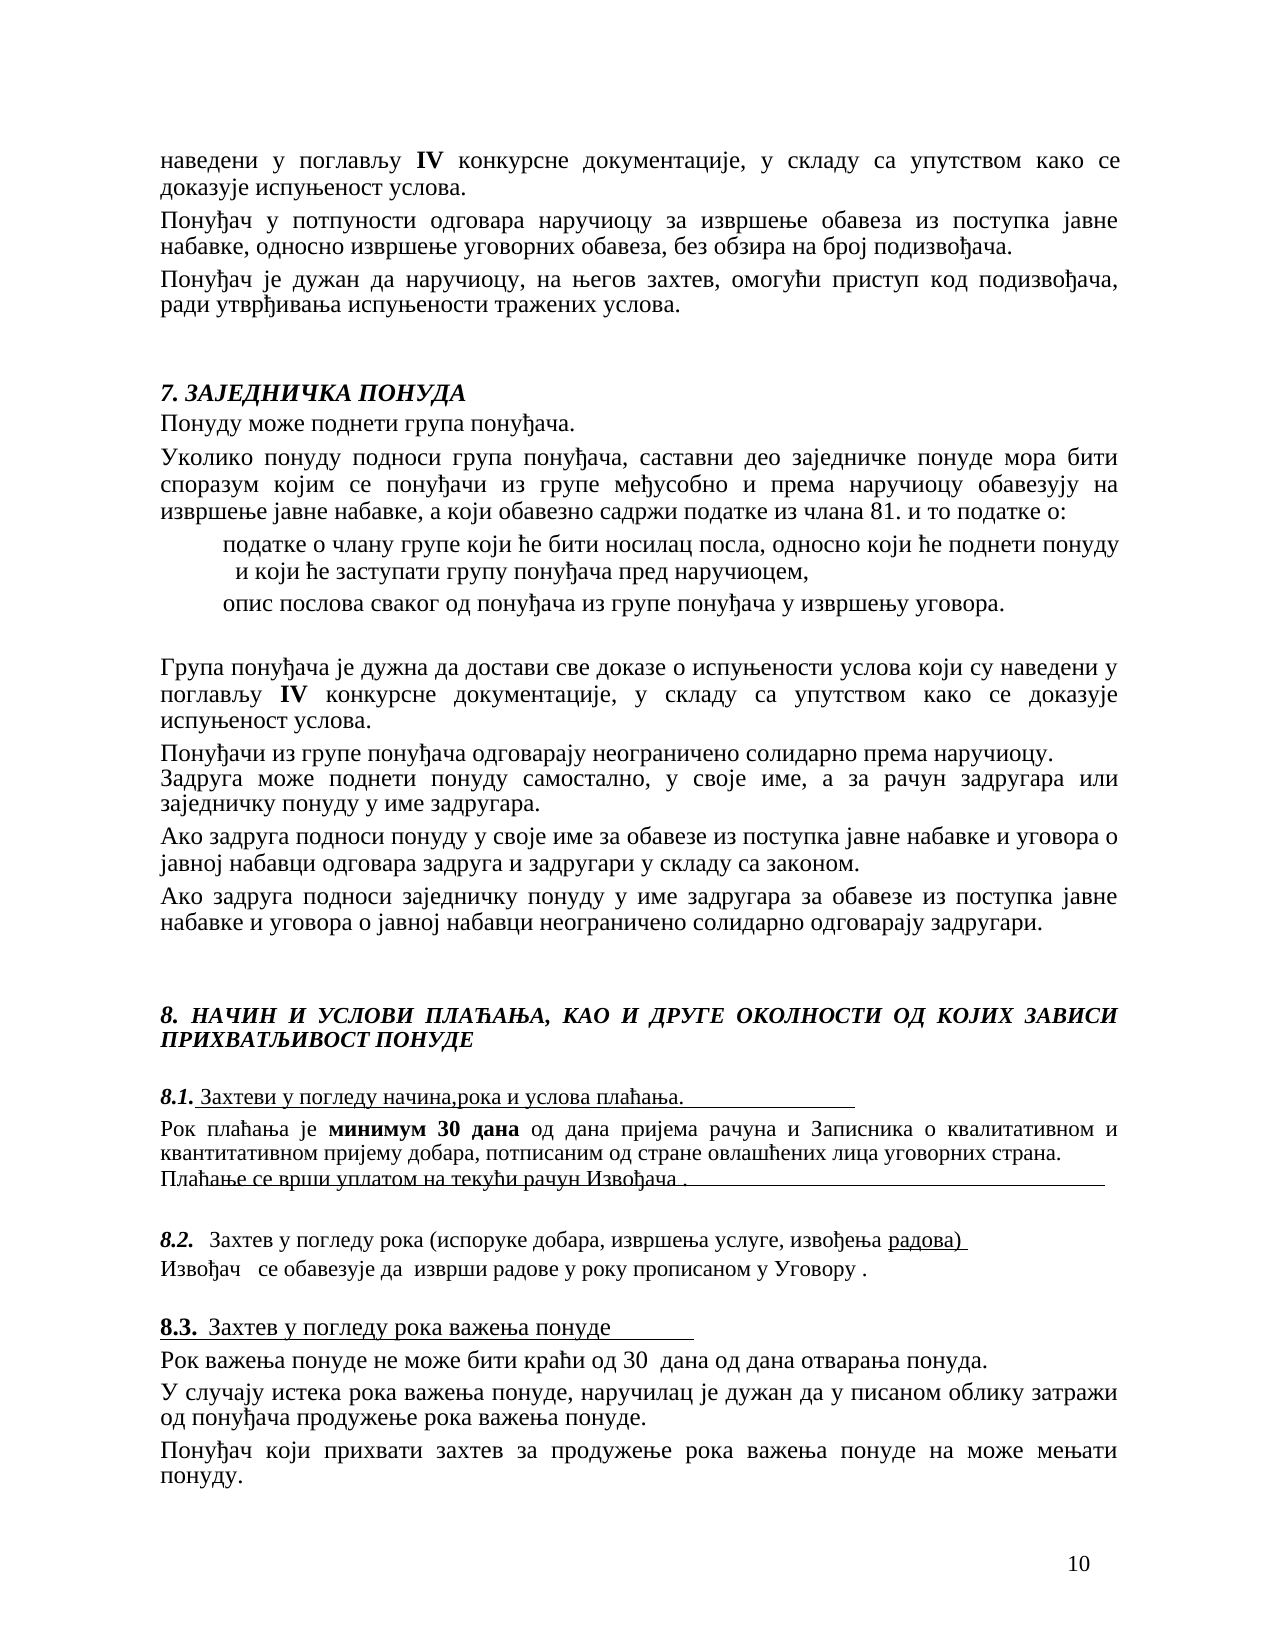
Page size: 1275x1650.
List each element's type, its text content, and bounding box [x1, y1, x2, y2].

text Рок важења понуде не може бити краћи од 30 дана од дана отварања понуда. [160, 1348, 1119, 1373]
list Захтев у погледу рока важења понуде [160, 1312, 1127, 1341]
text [160, 148, 1121, 200]
text Понуђач који прихвати захтев за продужење рока важења понуде на може мењати понуду. [160, 1438, 1119, 1488]
text Плаћање се врши уплатом на текући рачун Извођача . [160, 1165, 1127, 1191]
text Извођач се обавезује да изврши радове у року прописаном у Уговору . [160, 1258, 1121, 1282]
text Понуду може поднети група понуђача. [160, 408, 1127, 437]
text Уколико понуду подноси група понуђача, саставни део заједничке понуде мора бити споразум којим се понуђачи из групе међусобно и према наручиоцу обавезују на извршење јавне набавке, а који обавезно садржи податке из члана 81. и то податке о: [160, 443, 1119, 525]
text Ако задруга подноси понуду у своје име за обавезе из поступка јавне набавке и уговора о јавној набавци одговара задруга и задругари у складу са законом. [160, 824, 1119, 876]
list Захтев у погледу рока (испоруке добара, извршења услуге, извођења радова) [160, 1228, 1119, 1252]
list податке о члану групе који ће бити носилац посла, односно који ће поднети понуду и који ће заступати групу понуђача пред наручиоцем, [197, 532, 1121, 584]
text Задруга може поднети понуду самостално, у своје име, а за рачун задругара или заједничку понуду у име задругара. [160, 766, 1119, 817]
text Понуђач је дужан да наручиоцу, на његов захтев, омогући приступ код подизвођача, ради утврђивања испуњености тражених услова. [160, 267, 1119, 318]
text Рок плаћања је минимум 30 дана од дана пријема рачуна и Записника о квалитативном и квантитативном пријему добара, потписаним од стране овлашћених лица уговорних страна. [160, 1117, 1119, 1165]
text Понуђачи из групе понуђача одговарају неограничено солидарно према наручиоцу. [160, 741, 1119, 766]
text Ако задруга подноси заједничку понуду у име задругара за обавезе из поступка јавне набавке и уговора о јавној набавци неограничено солидарно одговарају задругари. [160, 883, 1119, 936]
text 8.1. Захтеви у погледу начина,рока и услова плаћања. [160, 1083, 1127, 1109]
text У случају истека рока важења понуде, наручилац је дужан да у писаном облику затражи од понуђача продужење рока важења понуде. [160, 1380, 1119, 1431]
text 7. ЗАЈЕДНИЧКА ПОНУДА [160, 378, 1127, 407]
list опис послова сваког од понуђача из групе понуђача у извршењу уговора. [197, 592, 1119, 617]
text 8. НАЧИН И УСЛОВИ ПЛАЋАЊА, КАО И ДРУГЕ ОКОЛНОСТИ ОД КОЈИХ ЗАВИСИ ПРИХВАТЉИВОСТ ПОНУДЕ [160, 1003, 1119, 1052]
text Група понуђача је дужна да достави све доказе о испуњености услова који су наведени у поглављу IV конкурсне документације, у складу са упутством како се доказује испуњеност услова. [160, 654, 1119, 734]
text Понуђач у потпуности одговара наручиоцу за извршење обавеза из поступка јавне набавке, односно извршење уговорних обавеза, без обзира на број подизвођача. [160, 207, 1119, 260]
